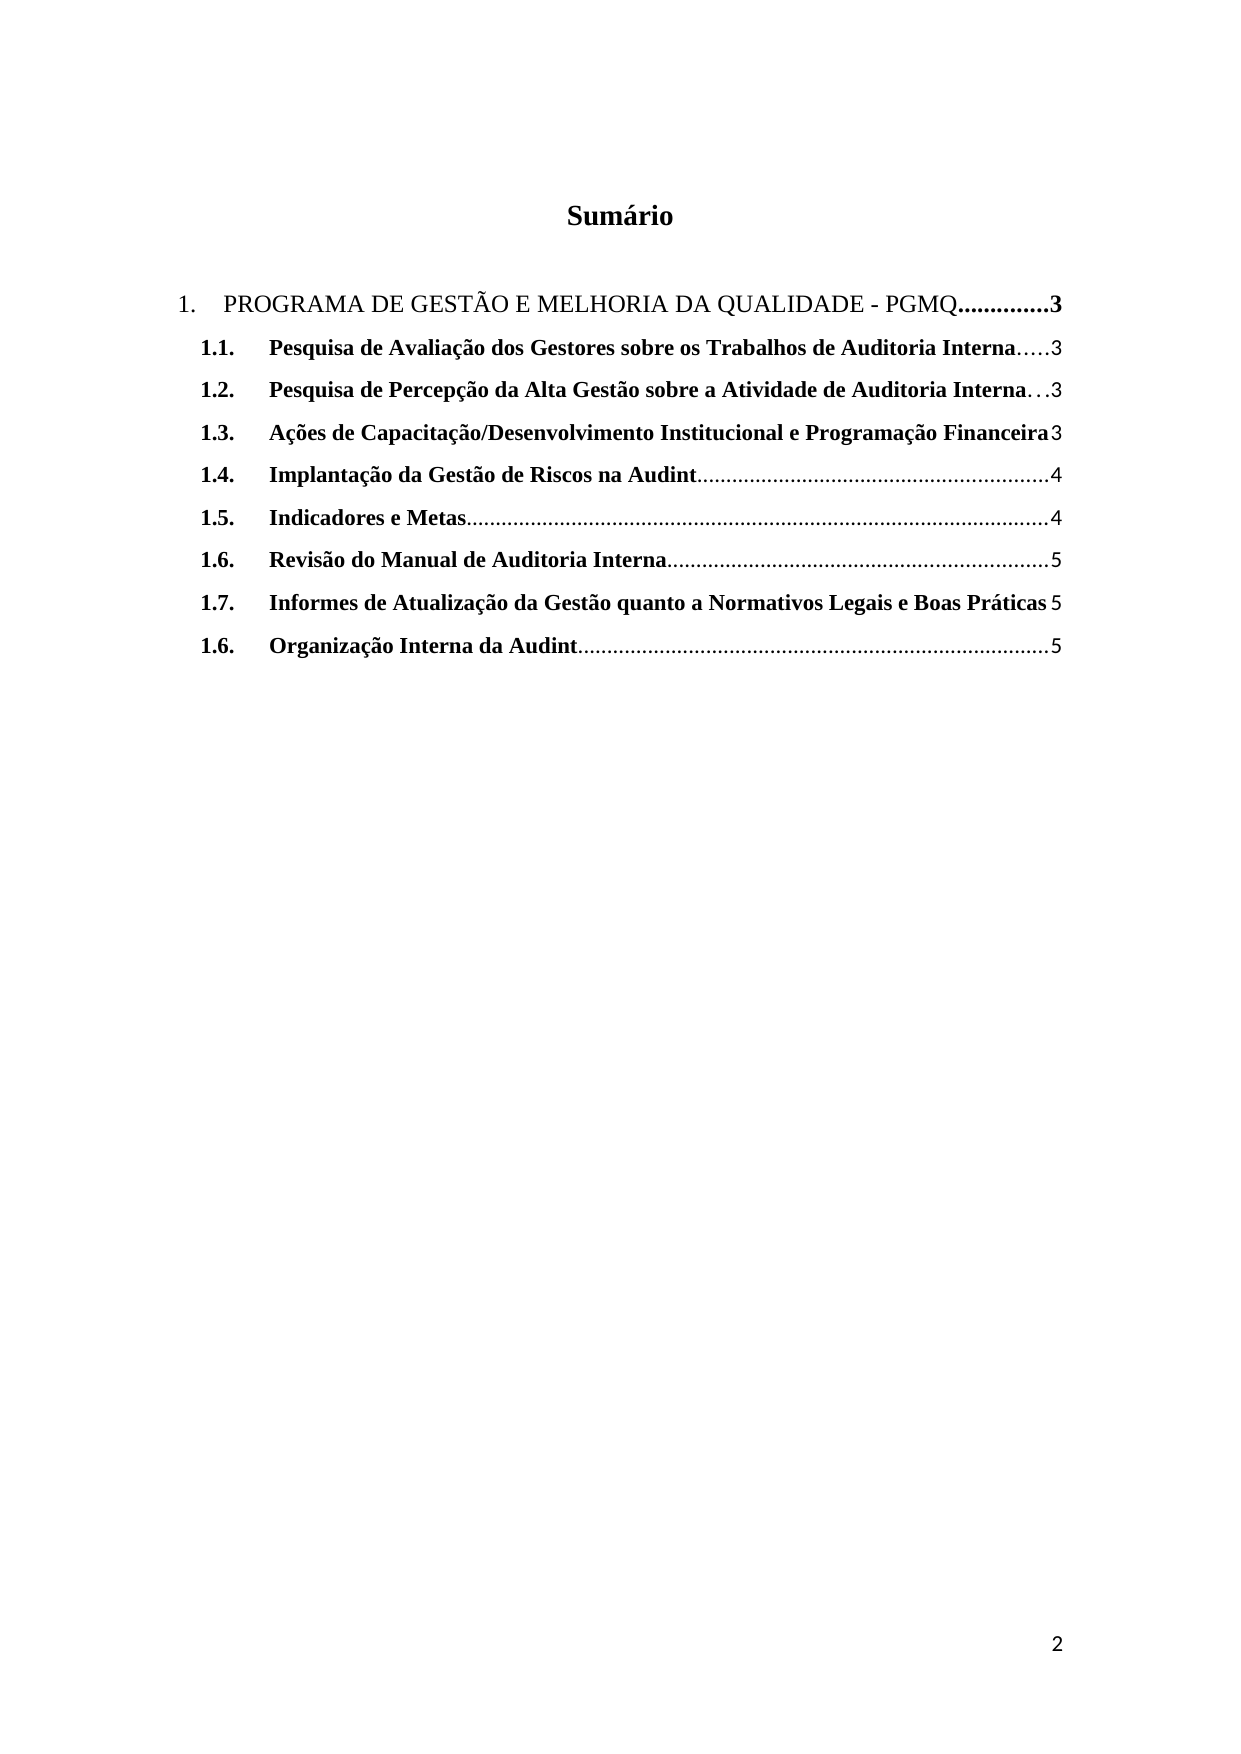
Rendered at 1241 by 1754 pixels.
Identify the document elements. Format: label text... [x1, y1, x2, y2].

text 1.2. Pesquisa de Percepção da Alta Gestão sobre a Atividade de Auditoria Interna 3 [200, 375, 1063, 403]
text 1.7. Informes de Atualização da Gestão quanto a Normativos Legais e Boas Práticas 5 [200, 588, 1063, 616]
text 1.5. Indicadores e Metas 4 [200, 503, 1063, 531]
text 1.1. Pesquisa de Avaliação dos Gestores sobre os Trabalhos de Auditoria Interna 3 [200, 333, 1063, 361]
text 1.6. Revisão do Manual de Auditoria Interna 5 [200, 546, 1063, 574]
subtitle Sumário [177, 198, 1063, 231]
text 1.6. Organização Interna da Audint 5 [200, 631, 1063, 659]
text 1.4. Implantação da Gestão de Riscos na Audint 4 [200, 460, 1063, 488]
text 1.3. Ações de Capacitação/Desenvolvimento Institucional e Programação Financeira 3 [200, 418, 1063, 446]
text 1. PROGRAMA DE GESTÃO E MELHORIA DA QUALIDADE - PGMQ 3 [177, 289, 1063, 318]
